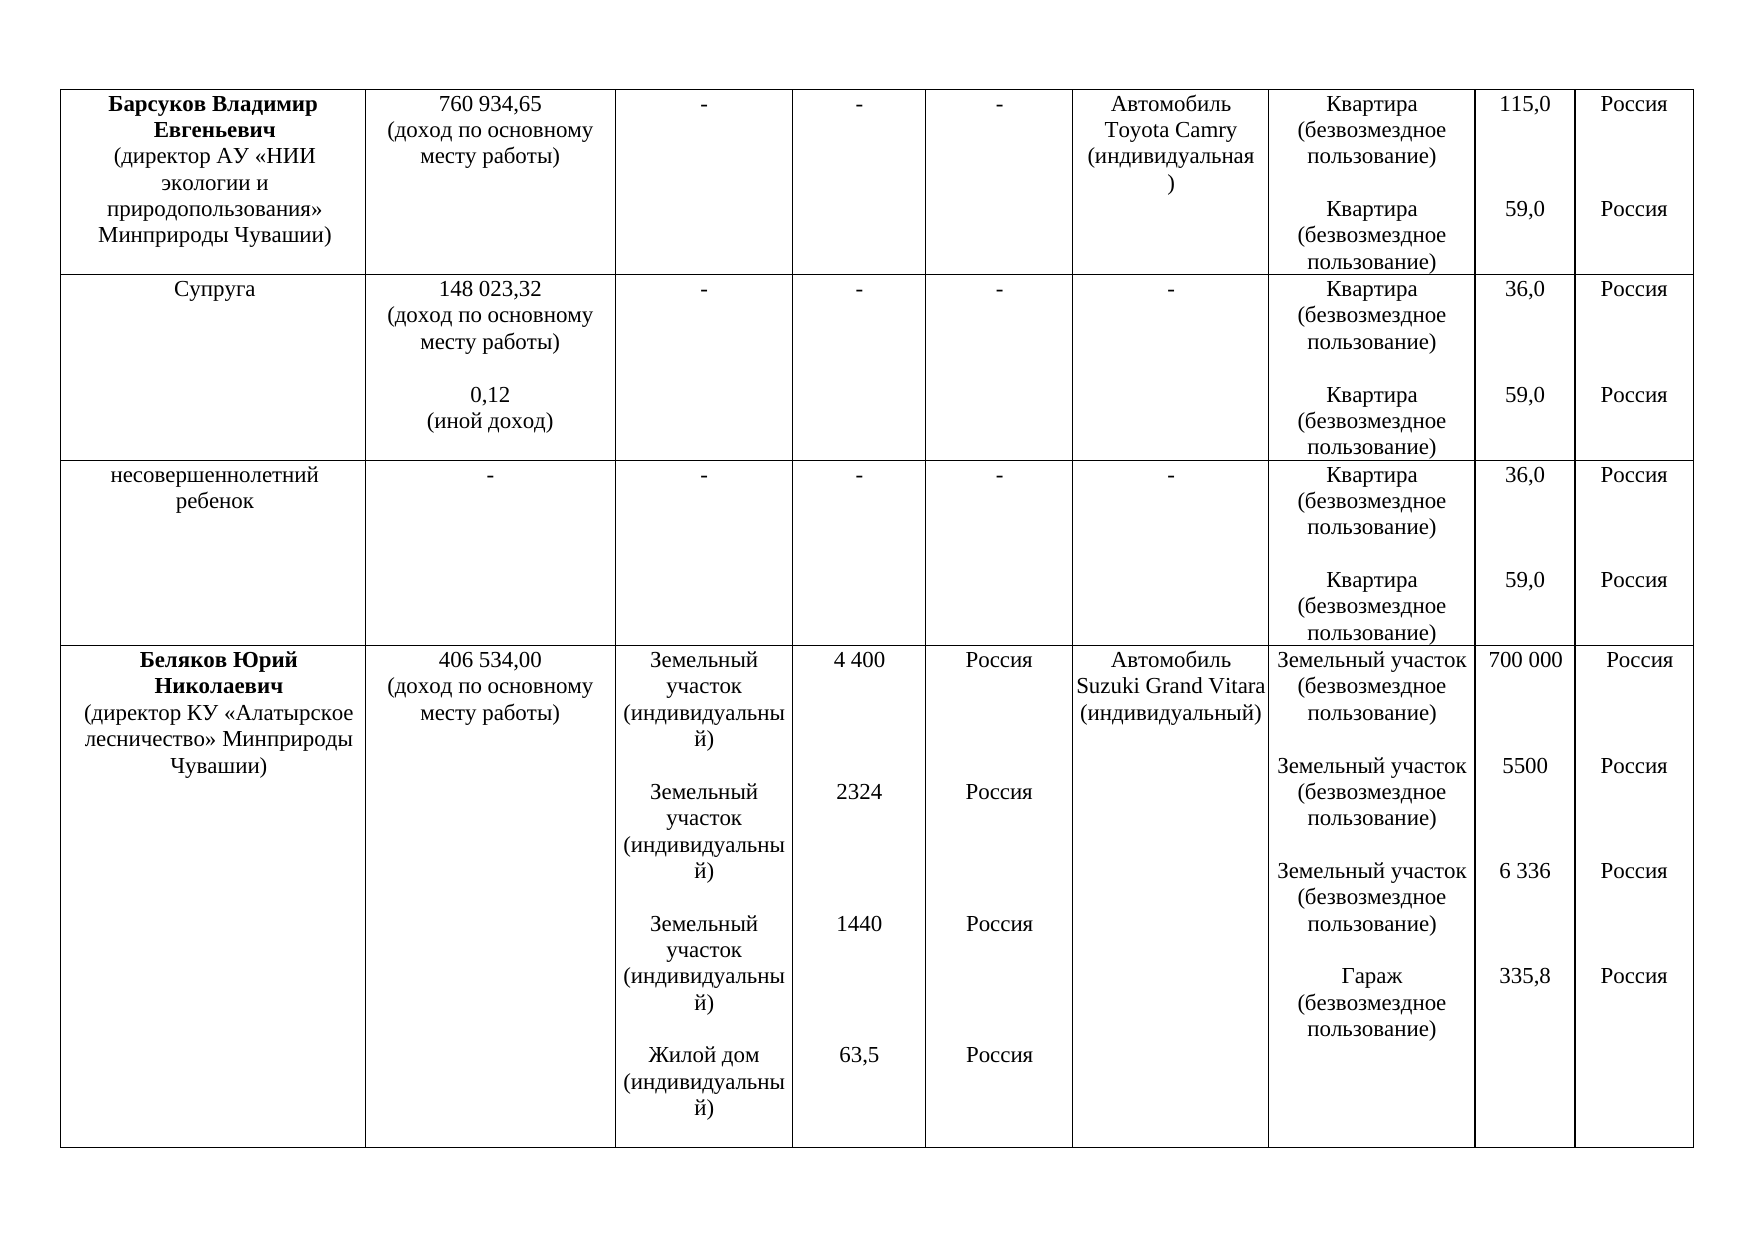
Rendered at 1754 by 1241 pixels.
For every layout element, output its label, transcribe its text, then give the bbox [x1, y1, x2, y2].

table_cell Россия Россия [1576, 275, 1693, 460]
table_cell - [926, 461, 1072, 645]
table_cell Квартира (безвозмездное пользование) Квартира (безвозмездное пользование) [1269, 90, 1474, 274]
table_cell Россия Россия [1576, 90, 1693, 274]
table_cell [366, 646, 615, 1147]
table_cell - [926, 90, 1072, 274]
table_cell - [1073, 461, 1268, 645]
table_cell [1269, 646, 1474, 1147]
table_cell Квартира (безвозмездное пользование) Квартира (безвозмездное пользование) [1269, 461, 1474, 645]
table_cell - [616, 461, 792, 645]
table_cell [926, 646, 1072, 1147]
table_cell 148 023,32 (доход по основному месту работы) 0,12 (иной доход) [366, 275, 615, 460]
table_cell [1576, 646, 1693, 1147]
table_cell 115,0 59,0 [1476, 90, 1574, 274]
table_cell 36,0 59,0 [1476, 275, 1574, 460]
table_cell несовершеннолетний ребенок [61, 461, 365, 645]
table_cell - [366, 461, 615, 645]
table_cell 760 934,65 (доход по основному месту работы) [366, 90, 615, 274]
table_cell Автомобиль Toyota Camry (индивидуальная) [1073, 90, 1268, 274]
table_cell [61, 646, 365, 1147]
table_cell Квартира (безвозмездное пользование) Квартира (безвозмездное пользование) [1269, 275, 1474, 460]
table_cell - [793, 90, 925, 274]
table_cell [793, 646, 925, 1147]
table_cell Супруга [61, 275, 365, 460]
table_cell - [1073, 275, 1268, 460]
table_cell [1073, 646, 1268, 1147]
table_cell - [616, 275, 792, 460]
table_cell Барсуков Владимир Евгеньевич (директор АУ «НИИ экологии и природопользования» Минприроды Чувашии) [61, 90, 365, 274]
table_cell - [793, 275, 925, 460]
table_cell - [616, 90, 792, 274]
table_cell 36,0 59,0 [1476, 461, 1574, 645]
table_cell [1476, 646, 1574, 1147]
table_cell - [926, 275, 1072, 460]
table_cell Россия Россия [1576, 461, 1693, 645]
table_cell - [793, 461, 925, 645]
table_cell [616, 646, 792, 1147]
